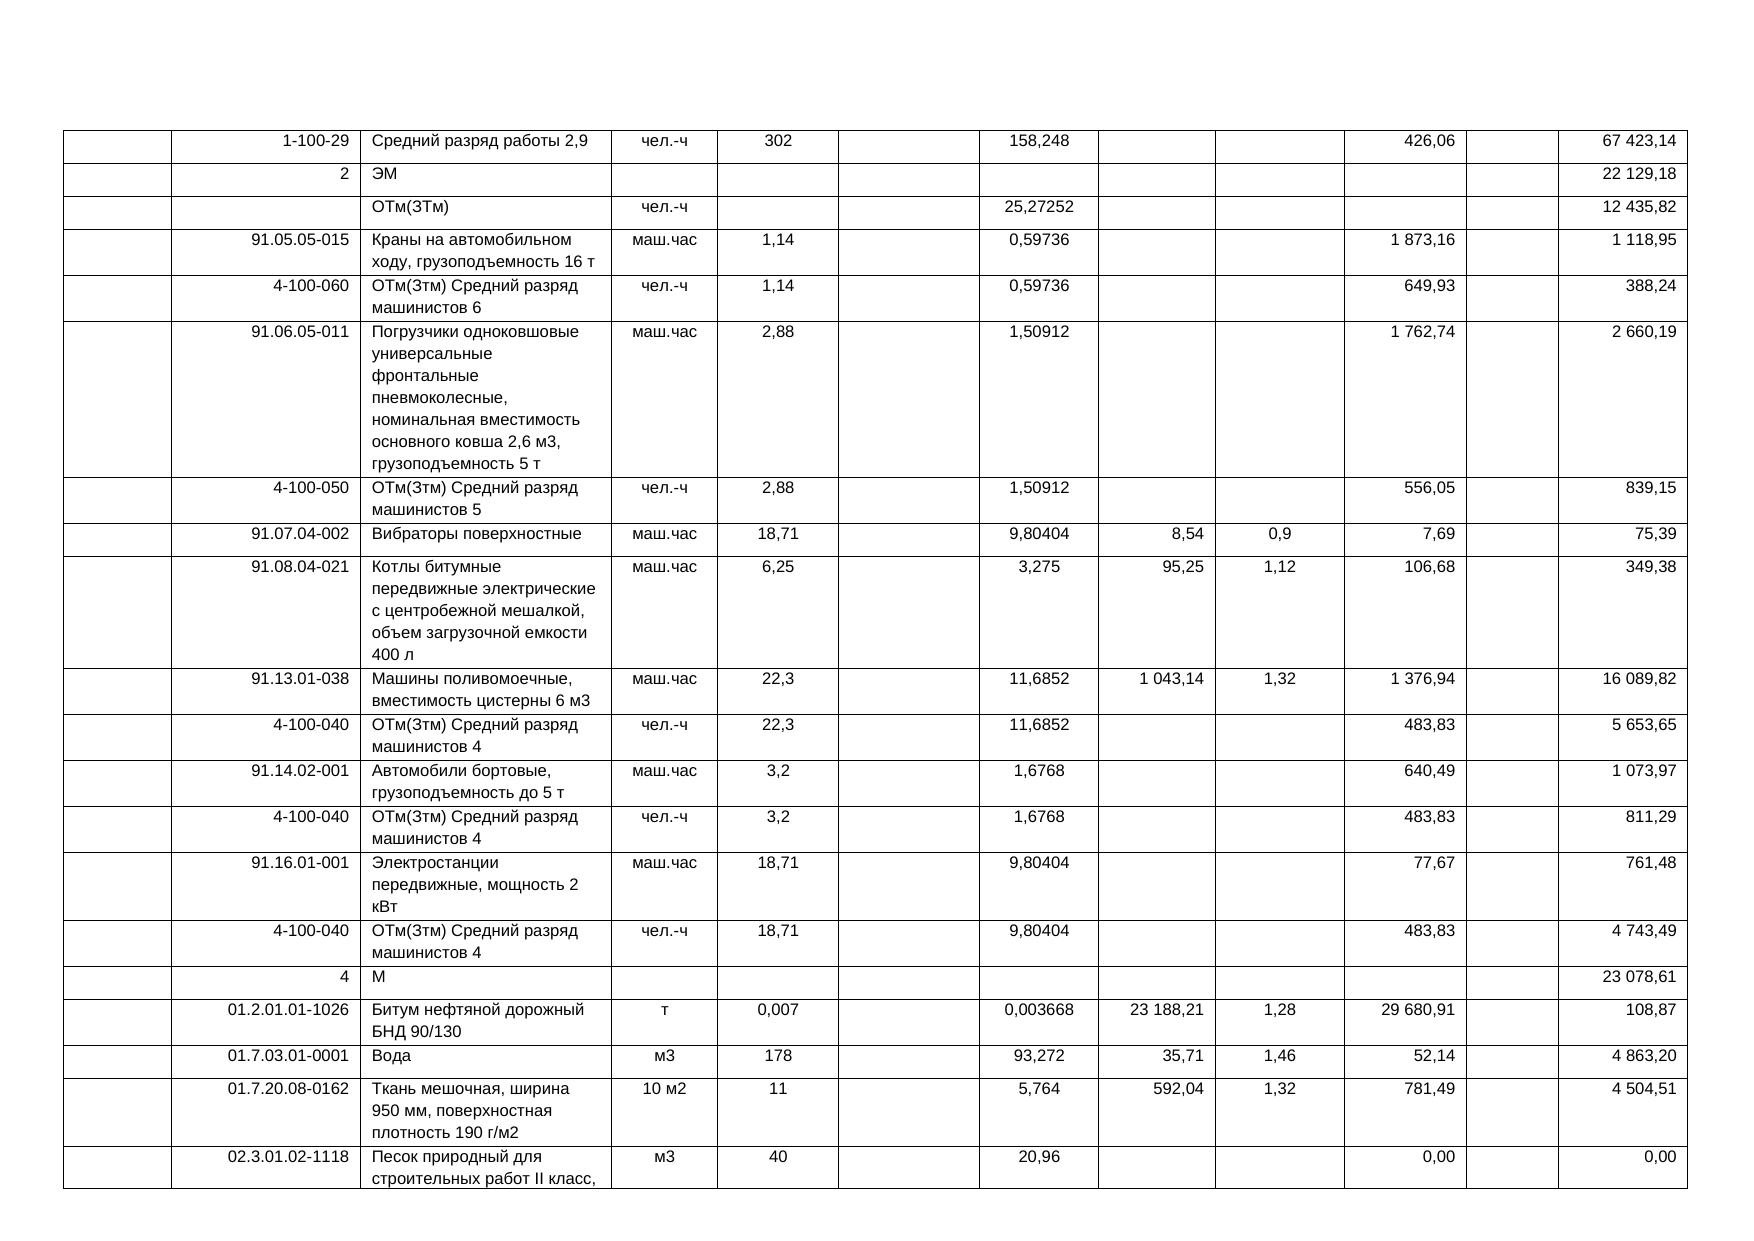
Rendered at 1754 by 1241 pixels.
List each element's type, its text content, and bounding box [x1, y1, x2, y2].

table_cell [1467, 1000, 1558, 1045]
table_cell [1099, 197, 1215, 229]
table_cell [64, 715, 171, 760]
table_cell [64, 1079, 171, 1146]
table_cell [839, 524, 979, 556]
table_cell 9,80404 [980, 524, 1098, 556]
table_cell 1,6768 [980, 761, 1098, 806]
table_cell 10 м2 [612, 1079, 717, 1146]
table_cell Электростанции передвижные, мощность 2 кВт [361, 853, 611, 920]
table_cell 0,003668 [980, 1000, 1098, 1045]
table_cell [1099, 131, 1215, 163]
table_cell ЭМ [361, 164, 611, 196]
table_cell 91.08.04-021 [172, 557, 360, 668]
table_cell [839, 1000, 979, 1045]
table_cell [1216, 967, 1344, 999]
table_cell 1 073,97 [1559, 761, 1687, 806]
table_cell [64, 131, 171, 163]
table_cell [839, 164, 979, 196]
table_cell 67 423,14 [1559, 131, 1687, 163]
table_cell [839, 131, 979, 163]
table_cell 592,04 [1099, 1079, 1215, 1146]
table_cell [64, 967, 171, 999]
table_cell [1216, 807, 1344, 852]
table_cell [1099, 322, 1215, 477]
table_cell маш.час [612, 853, 717, 920]
table_cell 9,80404 [980, 921, 1098, 966]
table_cell Ткань мешочная, ширина 950 мм, поверхностная плотность 190 г/м2 [361, 1079, 611, 1146]
table_cell [64, 230, 171, 275]
table_cell [1467, 557, 1558, 668]
table_cell 178 [718, 1046, 838, 1078]
table_cell 1 043,14 [1099, 669, 1215, 714]
table_cell 93,272 [980, 1046, 1098, 1078]
table_cell [839, 1046, 979, 1078]
table_cell 2 660,19 [1559, 322, 1687, 477]
table_cell [1467, 761, 1558, 806]
table_cell [612, 164, 717, 196]
table_cell 22,3 [718, 715, 838, 760]
table_cell [1216, 715, 1344, 760]
table_cell [980, 967, 1098, 999]
table_cell 75,39 [1559, 524, 1687, 556]
table_cell т [612, 1000, 717, 1045]
table_cell [64, 1046, 171, 1078]
table_cell 349,38 [1559, 557, 1687, 668]
table_cell ОТм(Зтм) Средний разряд машинистов 6 [361, 276, 611, 321]
table_cell 01.2.01.01-1026 [172, 1000, 360, 1045]
table_cell [172, 197, 360, 229]
table_cell 1,50912 [980, 322, 1098, 477]
table_cell маш.час [612, 557, 717, 668]
table_cell 3,2 [718, 807, 838, 852]
table_cell Вибраторы поверхностные [361, 524, 611, 556]
table_cell м3 [612, 1147, 717, 1188]
table_cell 4-100-060 [172, 276, 360, 321]
table_cell [64, 322, 171, 477]
table_cell 0,007 [718, 1000, 838, 1045]
table_cell маш.час [612, 669, 717, 714]
table_cell 0,9 [1216, 524, 1344, 556]
table_cell 91.16.01-001 [172, 853, 360, 920]
table_cell [1216, 853, 1344, 920]
table_cell 11,6852 [980, 669, 1098, 714]
table_cell чел.-ч [612, 715, 717, 760]
table_cell 11,6852 [980, 715, 1098, 760]
table_cell [839, 478, 979, 523]
table_cell чел.-ч [612, 276, 717, 321]
table_cell [1467, 1046, 1558, 1078]
table_cell 388,24 [1559, 276, 1687, 321]
table_cell 29 680,91 [1345, 1000, 1466, 1045]
table_cell [64, 557, 171, 668]
table_cell 3,275 [980, 557, 1098, 668]
table_cell 22 129,18 [1559, 164, 1687, 196]
table_cell 1,14 [718, 230, 838, 275]
table_cell Краны на автомобильном ходу, грузоподъемность 16 т [361, 230, 611, 275]
table_cell [1216, 131, 1344, 163]
table_cell [1216, 230, 1344, 275]
table_cell [1099, 478, 1215, 523]
table_cell 761,48 [1559, 853, 1687, 920]
table_cell 302 [718, 131, 838, 163]
table_cell 18,71 [718, 524, 838, 556]
table_cell 95,25 [1099, 557, 1215, 668]
table_cell 2,88 [718, 478, 838, 523]
table_cell [1216, 322, 1344, 477]
table_cell 1,32 [1216, 1079, 1344, 1146]
table_cell [1467, 669, 1558, 714]
table_cell [64, 478, 171, 523]
table_cell 1 376,94 [1345, 669, 1466, 714]
table_cell [1467, 921, 1558, 966]
table_cell [64, 524, 171, 556]
table_cell Котлы битумные передвижные электрические с центробежной мешалкой, объем загрузочной емкости 400 л [361, 557, 611, 668]
table_cell 1,50912 [980, 478, 1098, 523]
table_cell 3,2 [718, 761, 838, 806]
table_cell 839,15 [1559, 478, 1687, 523]
table_cell 18,71 [718, 853, 838, 920]
table_cell маш.час [612, 761, 717, 806]
table_cell 2,88 [718, 322, 838, 477]
table_cell Машины поливомоечные, вместимость цистерны 6 м3 [361, 669, 611, 714]
table_cell маш.час [612, 322, 717, 477]
table_cell чел.-ч [612, 197, 717, 229]
table_cell ОТм(Зтм) Средний разряд машинистов 5 [361, 478, 611, 523]
table_cell 91.07.04-002 [172, 524, 360, 556]
table_cell 6,25 [718, 557, 838, 668]
table_cell 23 078,61 [1559, 967, 1687, 999]
table_cell 4-100-040 [172, 921, 360, 966]
table_cell чел.-ч [612, 478, 717, 523]
table_cell 649,93 [1345, 276, 1466, 321]
table_cell 4-100-050 [172, 478, 360, 523]
table_cell 5 653,65 [1559, 715, 1687, 760]
table_cell 106,68 [1345, 557, 1466, 668]
table_cell Погрузчики одноковшовые универсальные фронтальные пневмоколесные, номинальная вместимость основного ковша 2,6 м3, грузоподъемность 5 т [361, 322, 611, 477]
table_cell [1216, 164, 1344, 196]
table_cell 4 863,20 [1559, 1046, 1687, 1078]
table_cell [839, 853, 979, 920]
table_cell [839, 715, 979, 760]
table_cell [1099, 921, 1215, 966]
table_cell [1099, 853, 1215, 920]
table_cell [839, 807, 979, 852]
table_cell 01.7.20.08-0162 [172, 1079, 360, 1146]
table_cell [1467, 276, 1558, 321]
table_cell 108,87 [1559, 1000, 1687, 1045]
table_cell 77,67 [1345, 853, 1466, 920]
table_cell 9,80404 [980, 853, 1098, 920]
table_cell [1216, 921, 1344, 966]
table_cell 4-100-040 [172, 715, 360, 760]
table_cell [1099, 715, 1215, 760]
table_cell [1099, 276, 1215, 321]
table_cell чел.-ч [612, 921, 717, 966]
table_cell [839, 1079, 979, 1146]
table_cell [1099, 1147, 1215, 1188]
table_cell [361, 1147, 611, 1188]
table_cell 1 118,95 [1559, 230, 1687, 275]
table_cell [1467, 524, 1558, 556]
table_cell 5,764 [980, 1079, 1098, 1146]
table_cell маш.час [612, 524, 717, 556]
table_cell [1467, 967, 1558, 999]
table_cell 483,83 [1345, 715, 1466, 760]
table_cell 16 089,82 [1559, 669, 1687, 714]
table_cell 781,49 [1345, 1079, 1466, 1146]
table_cell 7,69 [1345, 524, 1466, 556]
table_cell [839, 230, 979, 275]
table_cell ОТм(Зтм) Средний разряд машинистов 4 [361, 715, 611, 760]
table_cell [839, 322, 979, 477]
table_cell 483,83 [1345, 807, 1466, 852]
table_cell [64, 921, 171, 966]
table_cell Битум нефтяной дорожный БНД 90/130 [361, 1000, 611, 1045]
table_cell [64, 853, 171, 920]
table_cell [839, 669, 979, 714]
table_cell 0,00 [1345, 1147, 1466, 1188]
table_cell [1216, 1147, 1344, 1188]
table_cell [64, 197, 171, 229]
table_cell 4 [172, 967, 360, 999]
table_cell ОТм(Зтм) Средний разряд машинистов 4 [361, 921, 611, 966]
table_cell маш.час [612, 230, 717, 275]
table_cell 1,28 [1216, 1000, 1344, 1045]
table_cell [1467, 853, 1558, 920]
table_cell [1345, 197, 1466, 229]
table_cell [64, 276, 171, 321]
table_cell 1,46 [1216, 1046, 1344, 1078]
table_cell [64, 761, 171, 806]
table_cell 23 188,21 [1099, 1000, 1215, 1045]
table_cell Автомобили бортовые, грузоподъемность до 5 т [361, 761, 611, 806]
table_cell 11 [718, 1079, 838, 1146]
table_cell 01.7.03.01-0001 [172, 1046, 360, 1078]
table_cell М [361, 967, 611, 999]
table_cell [1216, 197, 1344, 229]
table_cell [1345, 164, 1466, 196]
table_cell [1099, 164, 1215, 196]
table_cell 483,83 [1345, 921, 1466, 966]
table_cell [1467, 322, 1558, 477]
table_cell [839, 557, 979, 668]
table_cell [64, 164, 171, 196]
table_cell 640,49 [1345, 761, 1466, 806]
table_cell 40 [718, 1147, 838, 1188]
table_cell 0,59736 [980, 276, 1098, 321]
table_cell [64, 1000, 171, 1045]
table_cell [64, 807, 171, 852]
table_cell 1 762,74 [1345, 322, 1466, 477]
table_cell 426,06 [1345, 131, 1466, 163]
table_cell [980, 164, 1098, 196]
table_cell 35,71 [1099, 1046, 1215, 1078]
table_cell [1467, 230, 1558, 275]
table_cell [1467, 131, 1558, 163]
table_cell 556,05 [1345, 478, 1466, 523]
table_cell [1099, 761, 1215, 806]
table_cell [718, 164, 838, 196]
table_cell м3 [612, 1046, 717, 1078]
table_cell 91.05.05-015 [172, 230, 360, 275]
table_cell 1-100-29 [172, 131, 360, 163]
table_cell 20,96 [980, 1147, 1098, 1188]
table_cell 1,14 [718, 276, 838, 321]
table_cell [839, 197, 979, 229]
table_cell 91.13.01-038 [172, 669, 360, 714]
table_cell 1,6768 [980, 807, 1098, 852]
table_cell [1467, 164, 1558, 196]
table_cell 22,3 [718, 669, 838, 714]
table_cell 91.06.05-011 [172, 322, 360, 477]
table_cell [1467, 197, 1558, 229]
table_cell [1467, 1079, 1558, 1146]
table_cell 02.3.01.02-1118 [172, 1147, 360, 1188]
table_cell [1216, 478, 1344, 523]
table_cell 12 435,82 [1559, 197, 1687, 229]
table_cell Вода [361, 1046, 611, 1078]
table_cell ОТм(Зтм) Средний разряд машинистов 4 [361, 807, 611, 852]
table_cell 4-100-040 [172, 807, 360, 852]
table_cell чел.-ч [612, 807, 717, 852]
table_cell 4 743,49 [1559, 921, 1687, 966]
table_cell [1099, 230, 1215, 275]
table_cell [64, 1147, 171, 1188]
table_cell [612, 967, 717, 999]
table_cell 25,27252 [980, 197, 1098, 229]
table_cell 0,59736 [980, 230, 1098, 275]
table_cell [839, 761, 979, 806]
table_cell [1216, 276, 1344, 321]
table_cell 1,12 [1216, 557, 1344, 668]
table_cell 811,29 [1559, 807, 1687, 852]
table_cell ОТм(ЗТм) [361, 197, 611, 229]
table_cell [839, 1147, 979, 1188]
table_cell 91.14.02-001 [172, 761, 360, 806]
table_cell 158,248 [980, 131, 1098, 163]
table_cell 1 873,16 [1345, 230, 1466, 275]
table_cell [839, 967, 979, 999]
table_cell 52,14 [1345, 1046, 1466, 1078]
table_cell 0,00 [1559, 1147, 1687, 1188]
table_cell [1467, 478, 1558, 523]
table_cell [1345, 967, 1466, 999]
table_cell 1,32 [1216, 669, 1344, 714]
table_cell 18,71 [718, 921, 838, 966]
table_cell [839, 921, 979, 966]
table_cell [1467, 715, 1558, 760]
table_cell [1467, 1147, 1558, 1188]
table_cell Средний разряд работы 2,9 [361, 131, 611, 163]
table_cell [718, 967, 838, 999]
table_cell [1467, 807, 1558, 852]
table_cell [1099, 807, 1215, 852]
table_cell [64, 669, 171, 714]
table_cell [1216, 761, 1344, 806]
table_cell [1099, 967, 1215, 999]
table_cell 2 [172, 164, 360, 196]
table_cell 8,54 [1099, 524, 1215, 556]
table_cell 4 504,51 [1559, 1079, 1687, 1146]
table_cell [718, 197, 838, 229]
table_cell [839, 276, 979, 321]
table_cell чел.-ч [612, 131, 717, 163]
